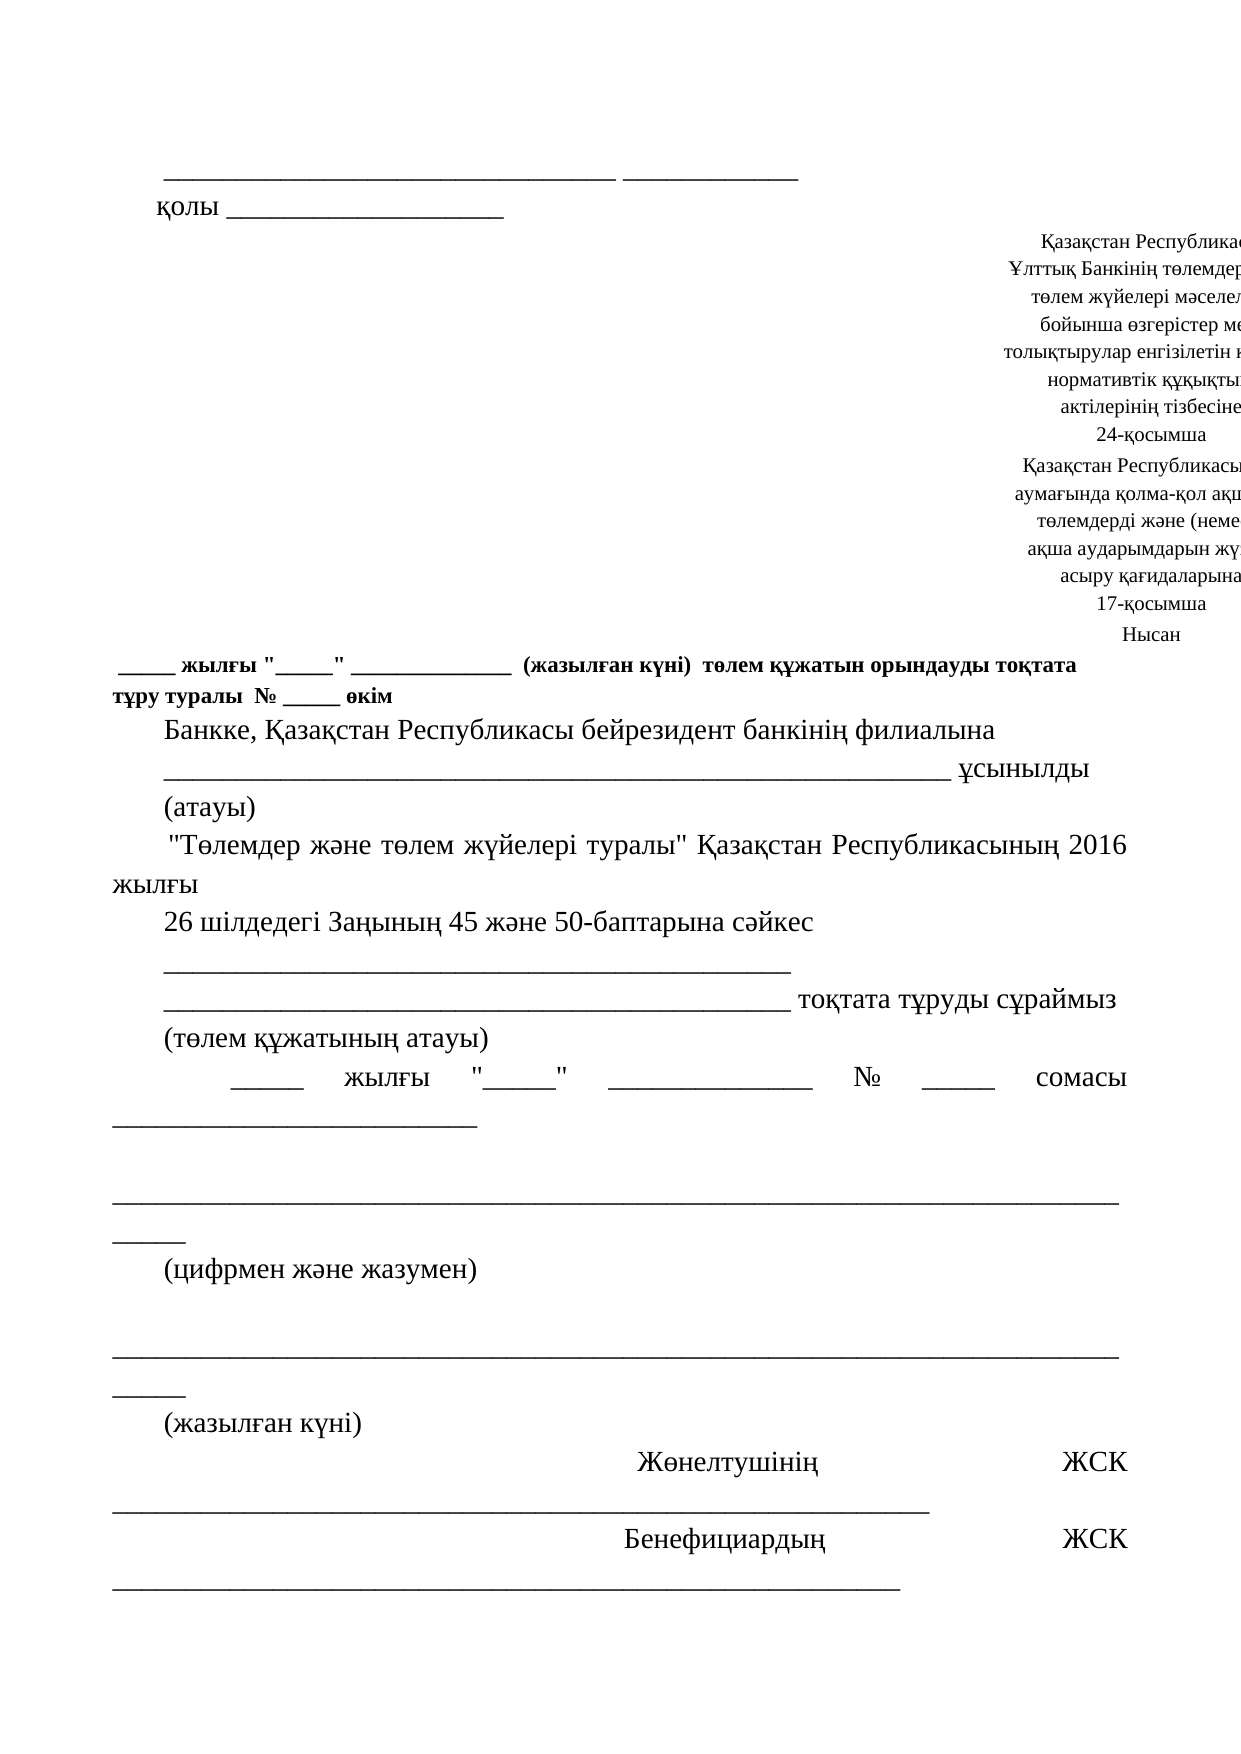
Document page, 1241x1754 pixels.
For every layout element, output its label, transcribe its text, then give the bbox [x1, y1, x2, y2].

text _____ жылғы "_____" ______________ № _____ сомасы _________________________ [112, 1059, 1128, 1131]
text __________________________________________________________________________ [112, 1290, 1128, 1401]
text (төлем құжатының атауы) [112, 1020, 1128, 1054]
text 26 шілдедегі Заңының 45 және 50-баптарына сәйкес [112, 904, 1128, 938]
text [112, 150, 1128, 183]
text Бенефициардың ЖСК ______________________________________________________ [112, 1521, 1128, 1593]
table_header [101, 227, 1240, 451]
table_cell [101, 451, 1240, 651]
text ___________________________________________ тоқтата тұруды сұраймыз [112, 982, 1128, 1015]
text Жөнелтушінің ЖСК ________________________________________________________ [112, 1444, 1128, 1516]
text "Төлемдер және төлем жүйелері туралы" Қазақстан Республикасының 2016 жылғы [112, 827, 1128, 899]
text қолы ___________________ [112, 188, 1128, 222]
text ______________________________________________________ ұсынылды [112, 750, 1128, 784]
text (атауы) [112, 789, 1128, 822]
text (цифрмен және жазумен) [112, 1251, 1128, 1285]
text Банкке, Қазақстан Республикасы бейрезидент банкінің филиалына [112, 712, 1128, 745]
text ___________________________________________ [112, 943, 1128, 977]
text __________________________________________________________________________ [112, 1136, 1128, 1246]
text (жазылған күні) [112, 1406, 1128, 1439]
text _____ жылғы "_____" ______________ (жазылған күні) төлем құжатын орындауды тоқтата тұру туралы № _____ өкім [112, 651, 1128, 708]
